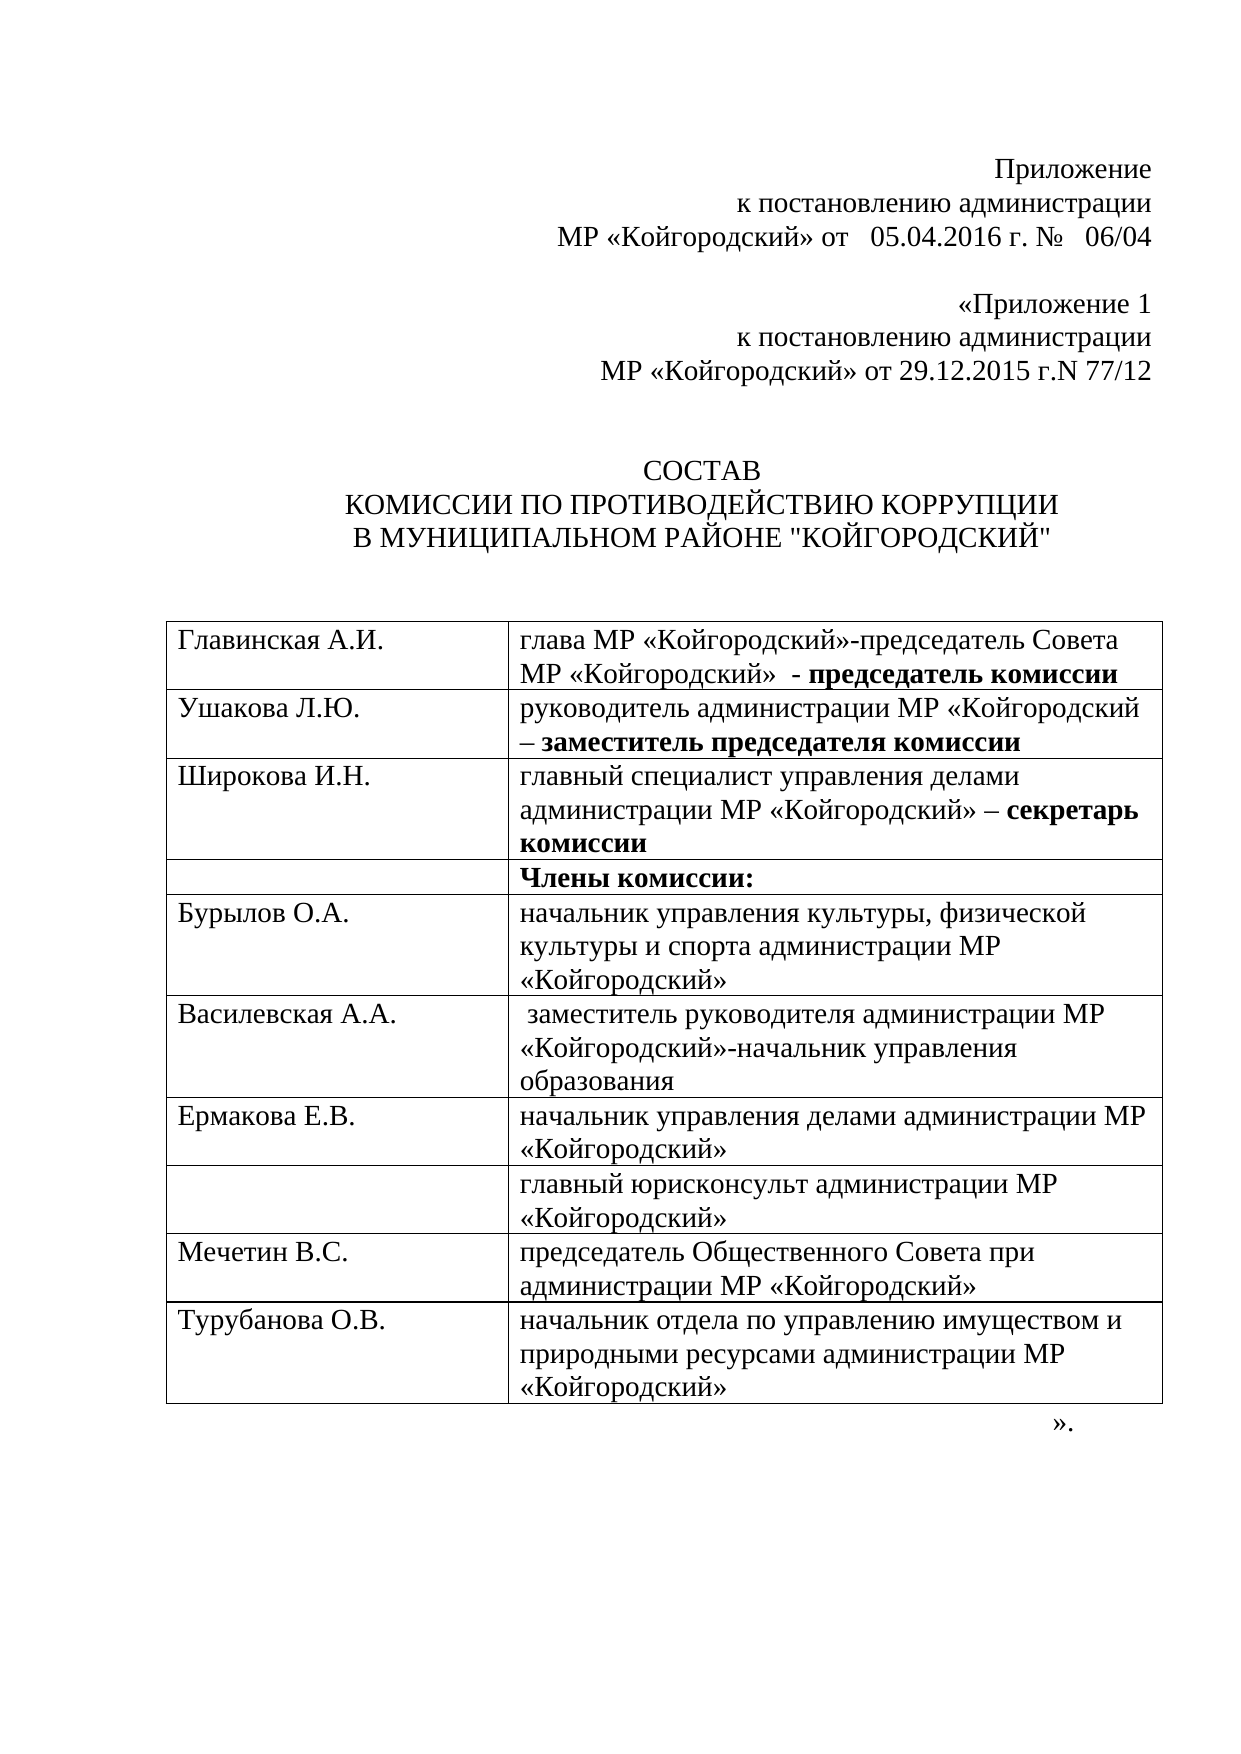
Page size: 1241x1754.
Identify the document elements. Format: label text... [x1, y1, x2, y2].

text ». [177, 1404, 1152, 1438]
table_cell Мечетин В.С. [167, 1234, 508, 1301]
table_cell Бурылов О.А. [167, 895, 508, 995]
table_cell начальник управления культуры, физической культуры и спорта администрации МР «Койгородский» [509, 895, 1162, 995]
table_cell председатель Общественного Совета при администрации МР «Койгородский» [509, 1234, 1162, 1301]
table_cell Ушакова Л.Ю. [167, 690, 508, 757]
table_cell руководитель администрации МР «Койгородский – заместитель председателя комиссии [509, 690, 1162, 757]
table_cell заместитель руководителя администрации МР «Койгородский»-начальник управления образования [509, 996, 1162, 1097]
table_cell начальник отдела по управлению имуществом и природными ресурсами администрации МР «Койгородский» [509, 1303, 1162, 1403]
table_cell начальник управления делами администрации МР «Койгородский» [509, 1098, 1162, 1165]
table_cell Широкова И.Н. [167, 759, 508, 859]
table_cell Турубанова О.В. [167, 1303, 508, 1403]
table_cell Василевская А.А. [167, 996, 508, 1097]
text к постановлению администрации [177, 185, 1152, 219]
table_cell Члены комиссии: [509, 860, 1162, 894]
table_cell главный юрисконсульт администрации МР «Койгородский» [509, 1166, 1162, 1233]
text СОСТАВ [177, 453, 1152, 487]
text В МУНИЦИПАЛЬНОМ РАЙОНЕ "КОЙГОРОДСКИЙ" [177, 521, 1152, 554]
text КОМИССИИ ПО ПРОТИВОДЕЙСТВИЮ КОРРУПЦИИ [177, 487, 1152, 521]
table_cell [167, 1166, 508, 1233]
table_cell [167, 860, 508, 894]
table_header глава МР «Койгородский»-председатель Совета МР «Койгородский» - председатель комиссии [509, 622, 1162, 689]
table_cell Ермакова Е.В. [167, 1098, 508, 1165]
text Приложение [177, 152, 1152, 185]
text к постановлению администрации [177, 319, 1152, 353]
table_cell главный специалист управления делами администрации МР «Койгородский» – секретарь комиссии [509, 759, 1162, 859]
text МР «Койгородский» от 29.12.2015 г.N 77/12 [177, 353, 1152, 386]
table_header Главинская А.И. [167, 622, 508, 689]
text «Приложение 1 [177, 286, 1152, 319]
text МР «Койгородский» от 05.04.2016 г. № 06/04 [177, 219, 1152, 252]
